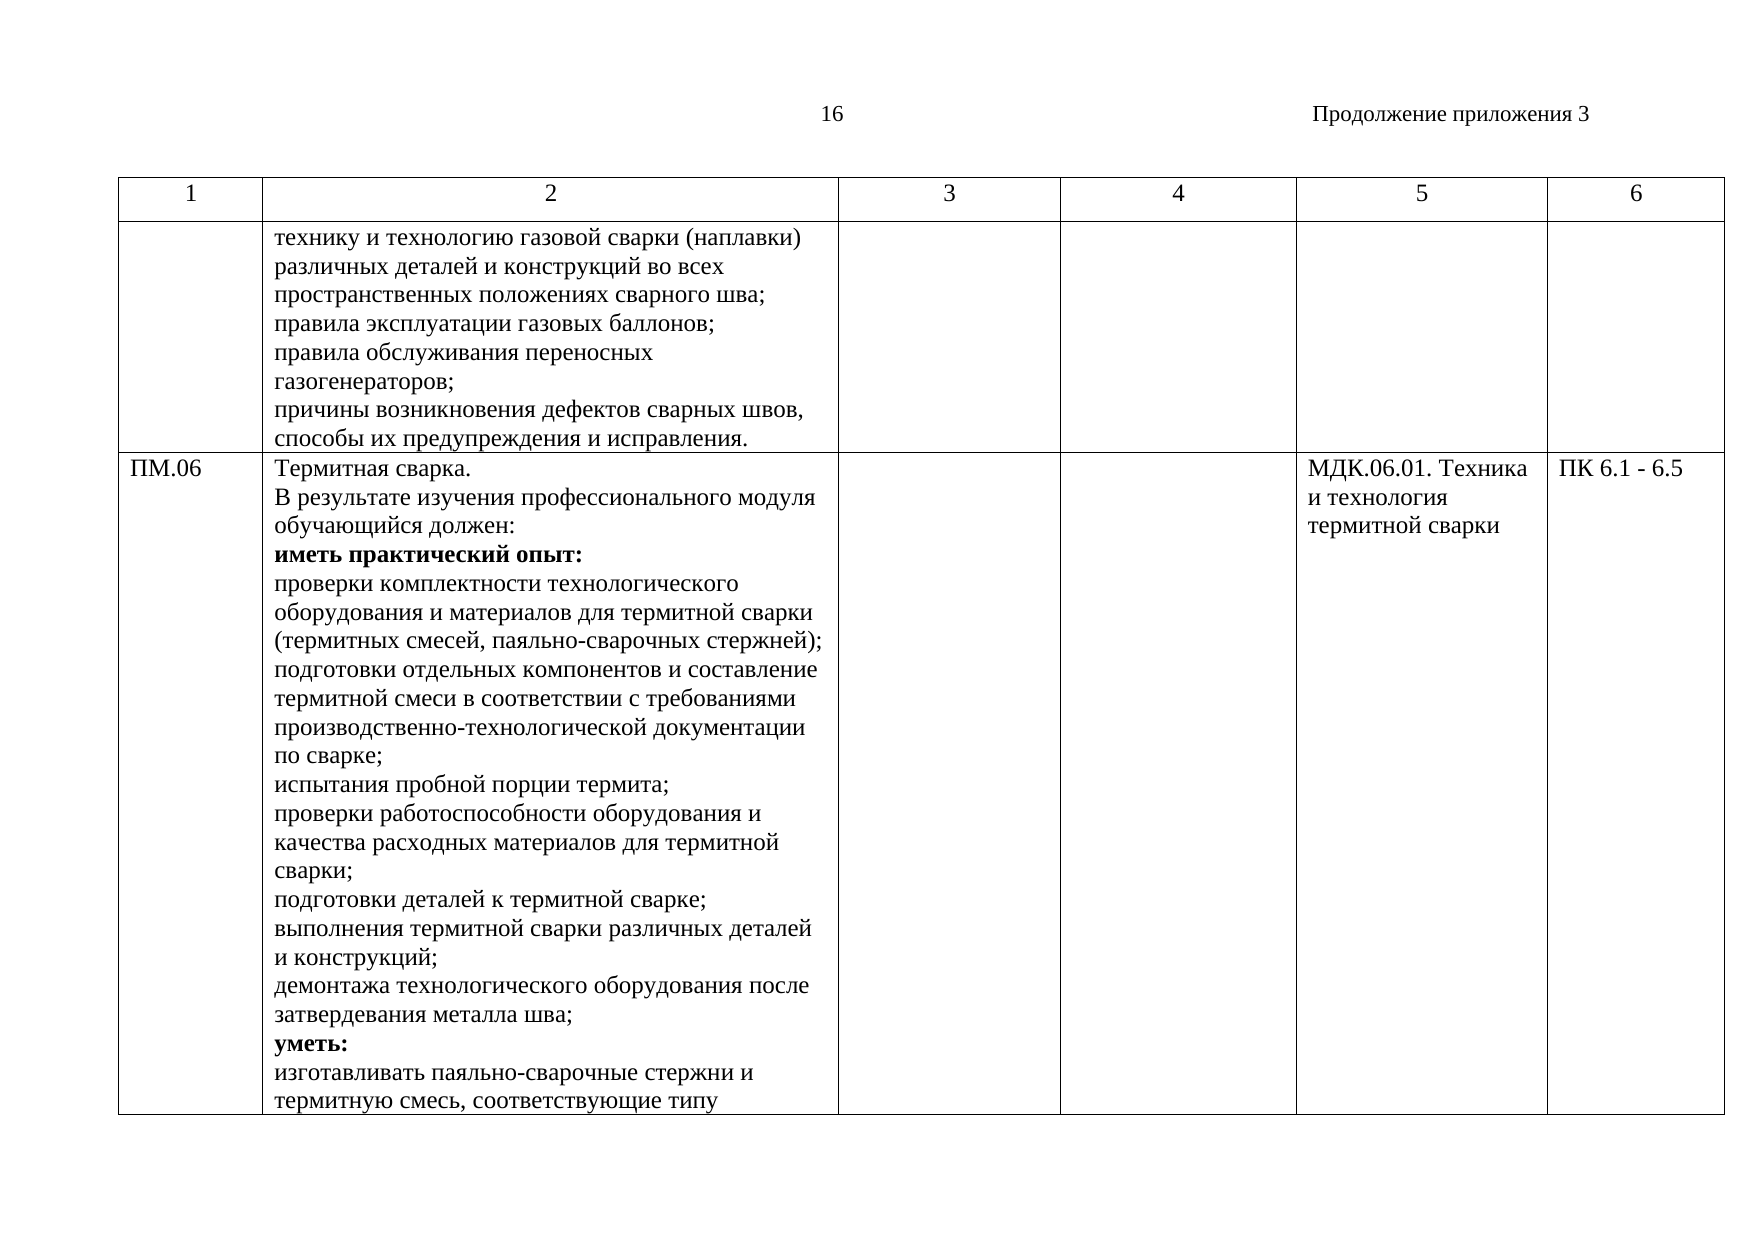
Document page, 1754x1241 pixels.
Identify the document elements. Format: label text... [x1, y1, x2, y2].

table_cell [1061, 453, 1296, 1114]
table_cell [1548, 222, 1724, 452]
table_cell [1061, 222, 1296, 452]
table_cell 4 [1061, 178, 1296, 221]
table_cell 1 [119, 178, 262, 221]
table_cell [119, 222, 262, 452]
table_cell 6 [1548, 178, 1724, 221]
table_cell [839, 453, 1060, 1114]
table_cell [1297, 222, 1547, 452]
table_cell Термитная сварка. В результате изучения профессионального модуля обучающийся должен: иметь практический опыт: проверки комплектности технологического оборудования и материалов для термитной сварки (термитных смесей, паяльно-сварочных стержней); подготовки отдельных компонентов и составление термитной смеси в соответствии с требованиями производственно-технологической документации по сварке; испытания пробной порции термита; проверки работоспособности оборудования и качества расходных материалов для термитной сварки; подготовки деталей к термитной сварке; выполнения термитной сварки различных деталей и конструкций; демонтажа технологического оборудования после затвердевания металла шва; уметь: изготавливать паяльно-сварочные стержни и термитную смесь, соответствующие типу [263, 453, 838, 1114]
table_cell 5 [1297, 178, 1547, 221]
table_cell МДК.06.01. Техника и технология термитной сварки [1297, 453, 1547, 1114]
table_cell 3 [839, 178, 1060, 221]
table_cell 2 [263, 178, 838, 221]
table_cell ПК 6.1 - 6.5 [1548, 453, 1724, 1114]
table_cell ПМ.06 [119, 453, 262, 1114]
table_cell [839, 222, 1060, 452]
table_cell технику и технологию газовой сварки (наплавки) различных деталей и конструкций во всех пространственных положениях сварного шва; правила эксплуатации газовых баллонов; правила обслуживания переносных газогенераторов; причины возникновения дефектов сварных швов, способы их предупреждения и исправления. [263, 222, 838, 452]
